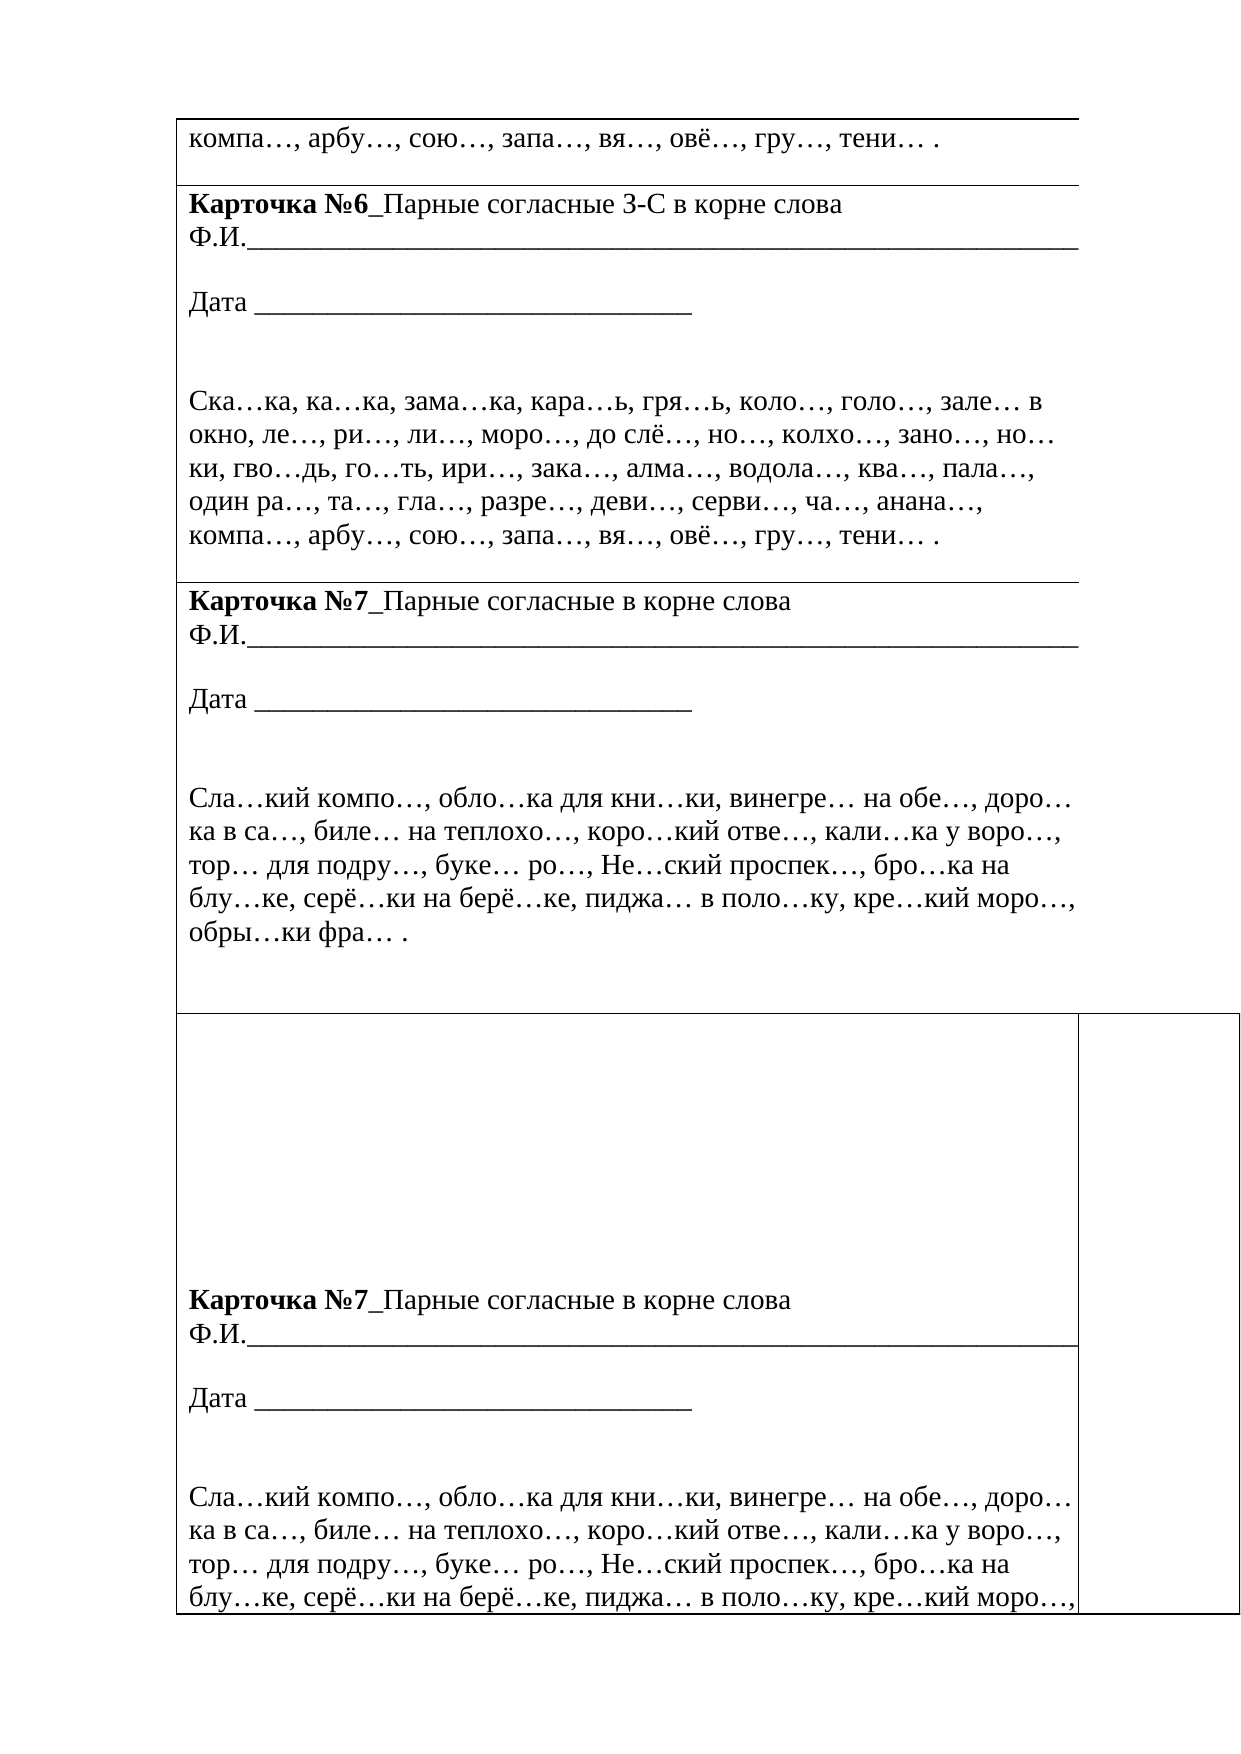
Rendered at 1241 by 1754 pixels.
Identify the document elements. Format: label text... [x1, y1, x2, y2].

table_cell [177, 120, 1078, 184]
table_cell [1079, 1014, 1239, 1613]
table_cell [177, 1014, 1078, 1613]
